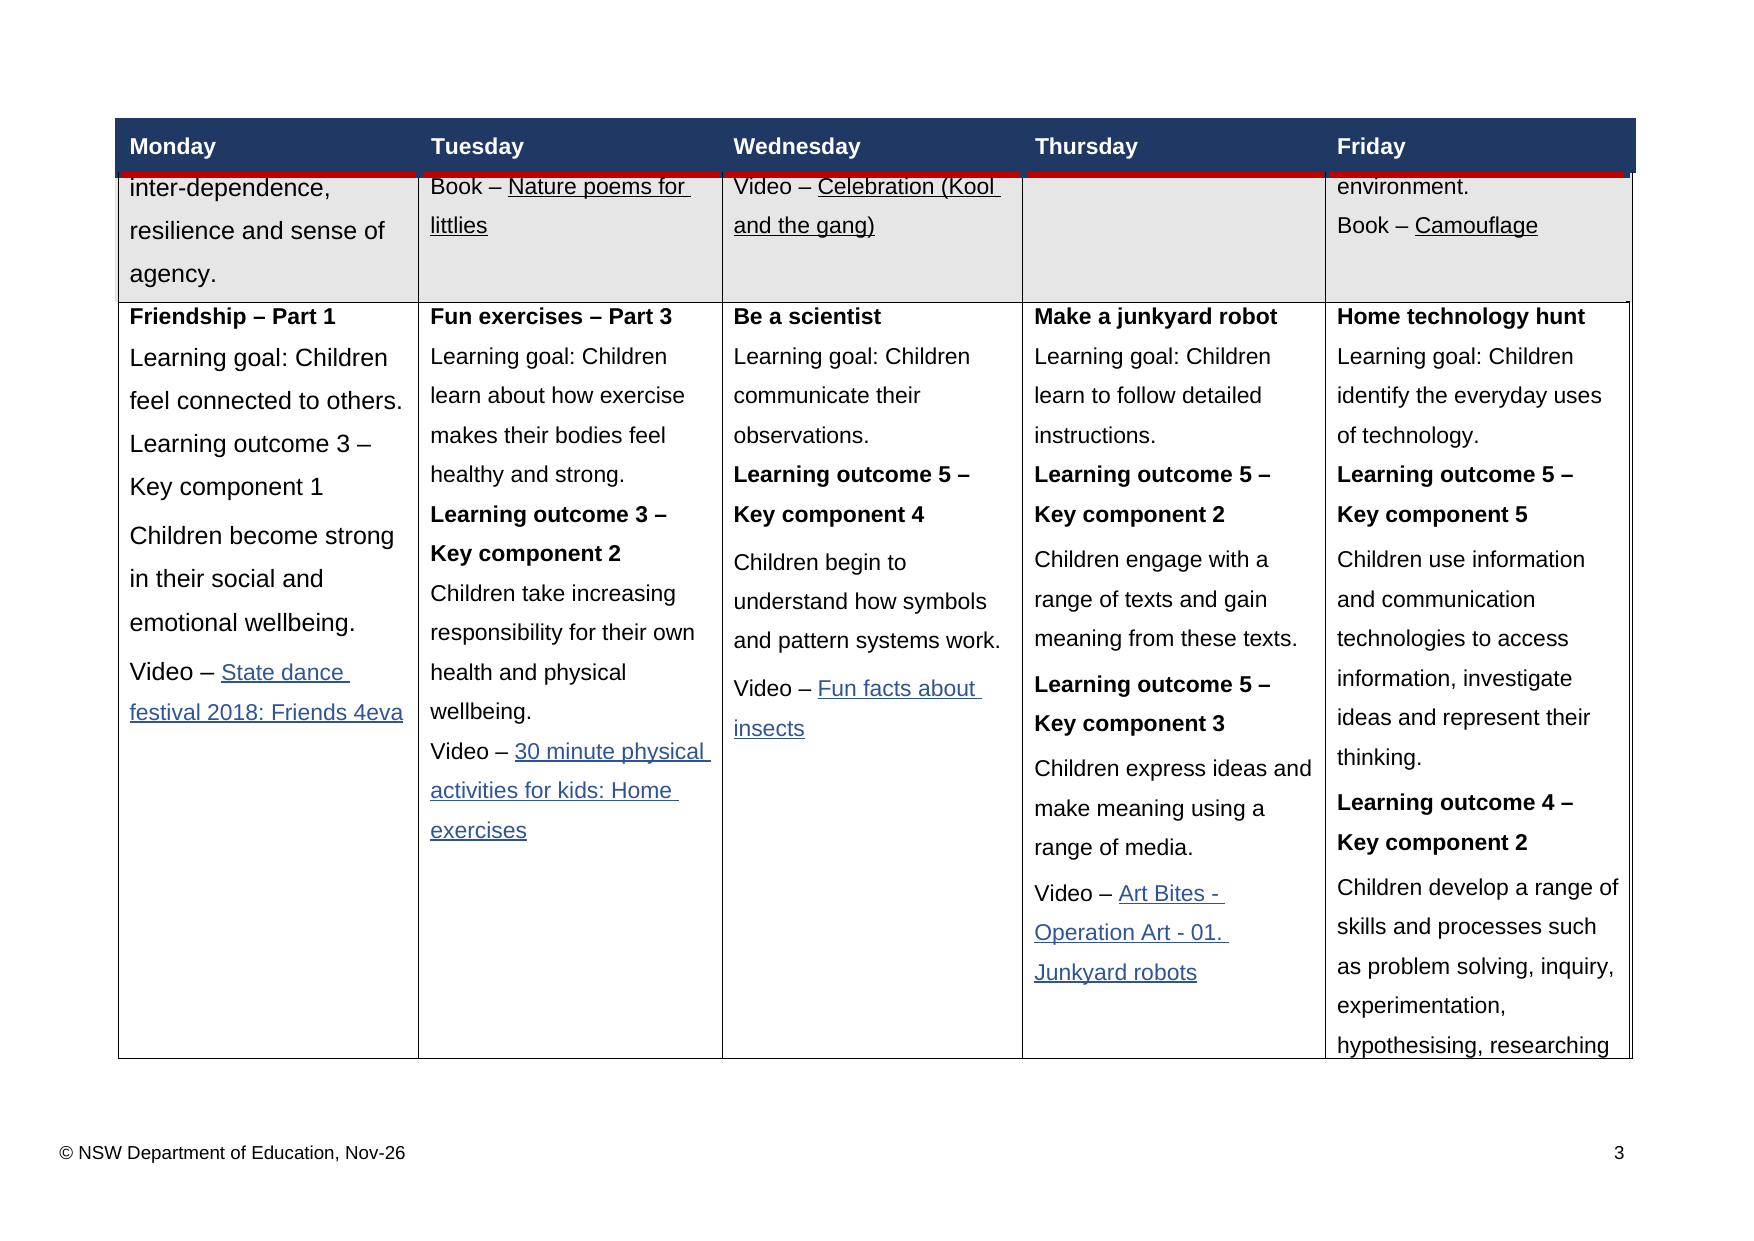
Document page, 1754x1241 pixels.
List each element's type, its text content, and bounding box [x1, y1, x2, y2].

table_header Friday [1329, 124, 1624, 172]
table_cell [723, 303, 1022, 1058]
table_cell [1023, 178, 1325, 302]
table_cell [119, 178, 418, 302]
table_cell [1326, 303, 1629, 1058]
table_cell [723, 178, 1022, 302]
table_header Wednesday [725, 124, 1020, 172]
table_header Thursday [1027, 124, 1323, 172]
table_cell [119, 303, 418, 1058]
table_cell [419, 178, 722, 302]
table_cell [1326, 173, 1632, 302]
table_header Monday [121, 124, 416, 172]
table_header Tuesday [423, 124, 719, 172]
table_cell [419, 303, 722, 1058]
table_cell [1023, 303, 1325, 1058]
